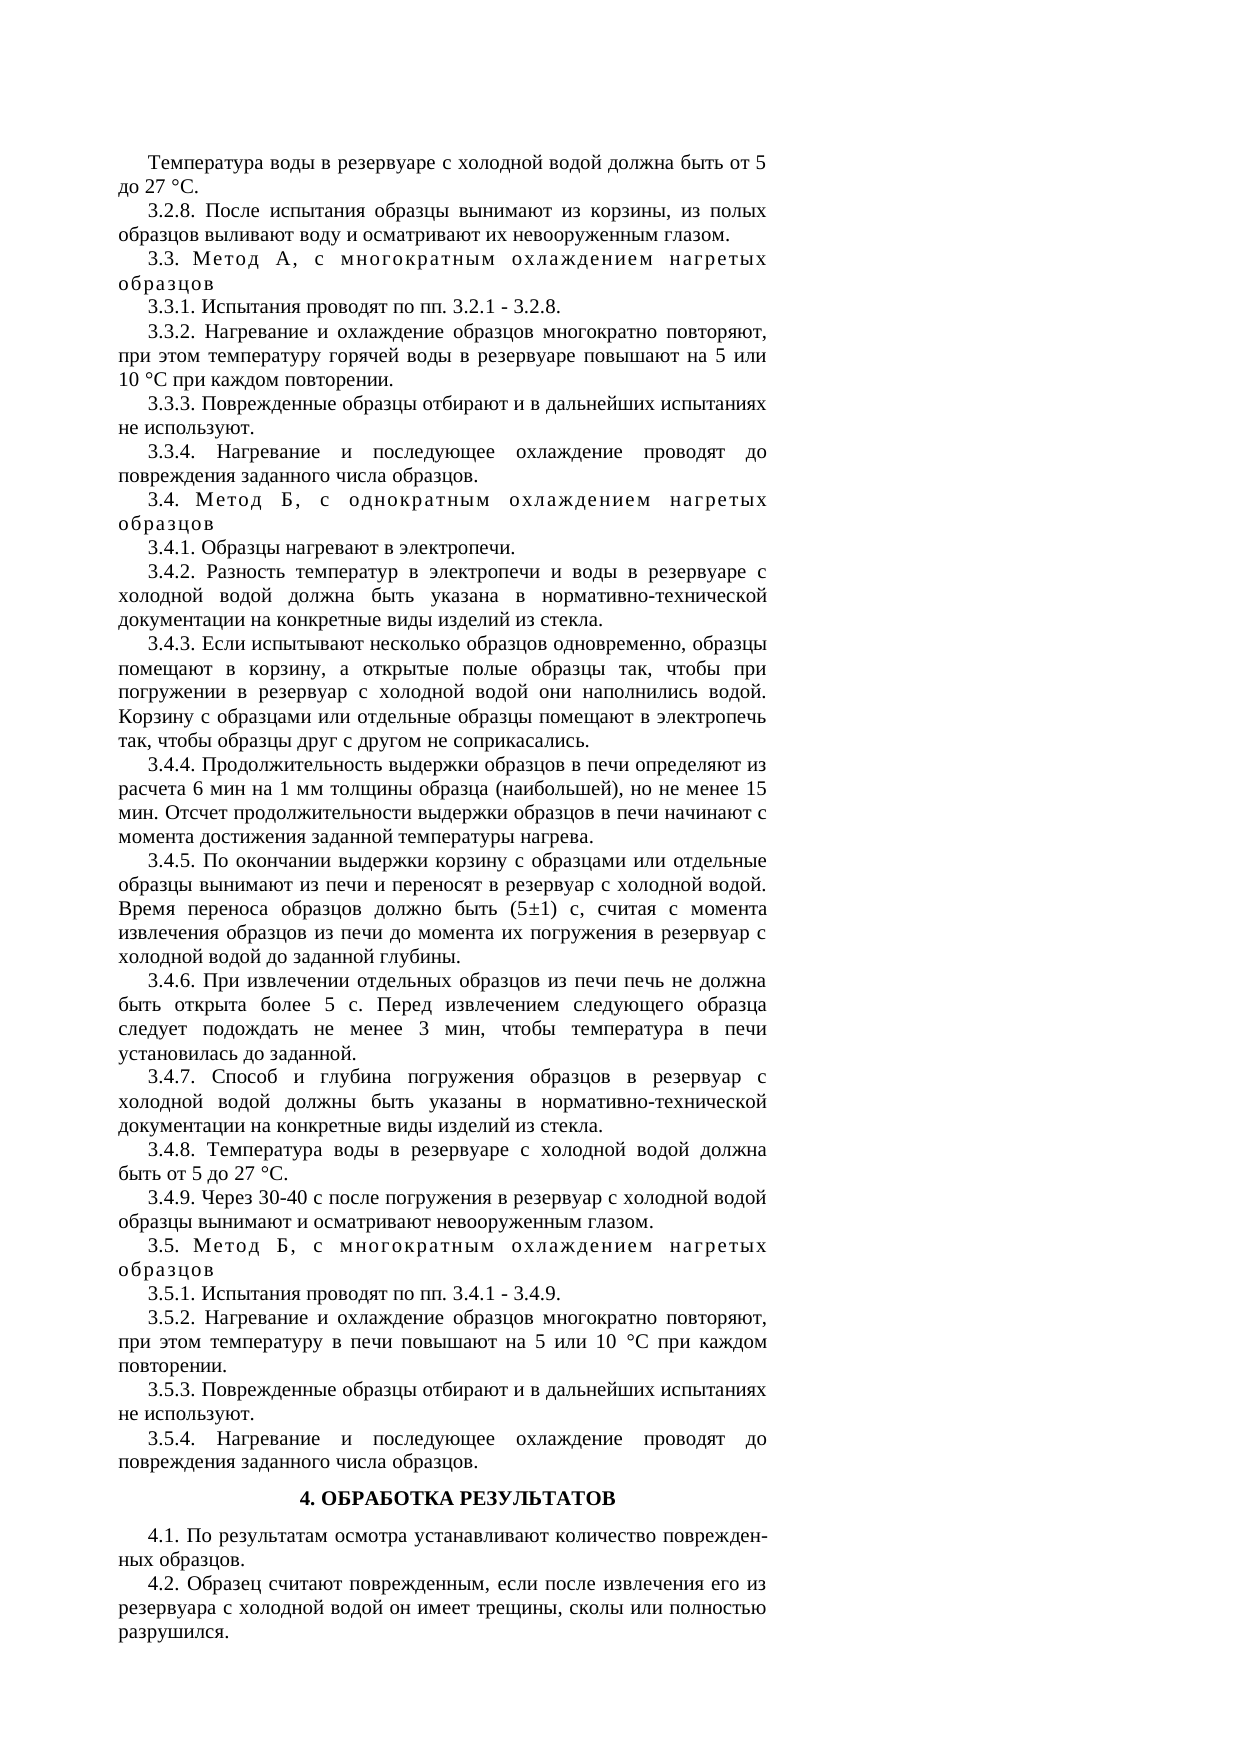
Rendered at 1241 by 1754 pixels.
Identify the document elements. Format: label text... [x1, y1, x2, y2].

text 3.3.4. Нагревание и последующее охлаждение проводят до повреждения заданного числа образцов. [118, 439, 768, 487]
text 3.4.5. По окончании выдержки корзину с образцами или отдельные образцы вынимают из печи и переносят в резервуар с холодной водой. Время переноса образцов должно быть (51) с, считая с момента извлечения образцов из печи до момента их погружения в резервуар с холодной водой до заданной глубины. [118, 848, 768, 968]
text 3.5.4. Нагревание и последующее охлаждение проводят до повреждения заданного числа образцов. [118, 1425, 768, 1473]
text Температура воды в резервуаре с холодной водой должна быть от 5 до 27 С. [118, 150, 768, 198]
text 3.4.1. Образцы нагревают в электропечи. [118, 535, 768, 559]
text 3.4.6. При извлечении отдельных образцов из печи печь не должна быть открыта более 5 с. Перед извлечением следующего образца следует подождать не менее 3 мин, чтобы температура в печи установилась до заданной. [118, 968, 768, 1064]
text 3.5.3. Поврежденные образцы отбирают и в дальнейших испытаниях не используют. [118, 1377, 768, 1425]
text 4.2. Образец считают поврежденным, если после извлечения его из резервуара с холодной водой он имеет трещины, сколы или полностью разрушился. [118, 1571, 768, 1643]
text 3.4.7. Способ и глубина погружения образцов в резервуар с холодной водой должны быть указаны в нормативно-технической документации на конкретные виды изделий из стекла. [118, 1064, 768, 1137]
text 3.4.2. Разность температур в электропечи и воды в резервуаре с холодной водой должна быть указана в нормативно-технической документации на конкретные виды изделий из стекла. [118, 559, 768, 631]
text 4. ОБРАБОТКА РЕЗУЛЬТАТОВ [118, 1486, 768, 1510]
text 3.2.8. После испытания образцы вынимают из корзины, из полых образцов выливают воду и осматривают их невооруженным глазом. [118, 198, 768, 246]
text 3.5. Метод Б, с многократным охлаждением нагретых образцов [118, 1233, 768, 1281]
text 3.4. Метод Б, с однократным охлаждением нагретых образцов [118, 487, 768, 535]
text 3.3. Метод А, с многократным охлаждением нагретых образцов [118, 246, 768, 294]
text 3.3.2. Нагревание и охлаждение образцов многократно повторяют, при этом температуру горячей воды в резервуаре повышают на 5 или 10 С при каждом повторении. [118, 318, 768, 391]
text 3.4.8. Температура воды в резервуаре с холодной водой должна быть от 5 до 27 С. [118, 1137, 768, 1185]
text 3.5.2. Нагревание и охлаждение образцов многократно повторяют, при этом температуру в печи повышают на 5 или 10 С при каждом повторении. [118, 1305, 768, 1377]
text 3.5.1. Испытания проводят по пп. 3.4.1 - 3.4.9. [118, 1281, 768, 1305]
text 3.4.9. Через 30-40 с после погружения в резервуар с холодной водой образцы вынимают и осматривают невооруженным глазом. [118, 1185, 768, 1233]
text 3.3.1. Испытания проводят по пп. 3.2.1 - 3.2.8. [118, 294, 768, 318]
text 4.1. По результатам осмотра устанавливают количество поврежденных образцов. [118, 1522, 768, 1571]
text 3.4.4. Продолжительность выдержки образцов в печи определяют из расчета 6 мин на 1 мм толщины образца (наибольшей), но не менее 15 мин. Отсчет продолжительности выдержки образцов в печи начинают с момента достижения заданной температуры нагрева. [118, 752, 768, 848]
text 3.3.3. Поврежденные образцы отбирают и в дальнейших испытаниях не используют. [118, 391, 768, 439]
text 3.4.3. Если испытывают несколько образцов одновременно, образцы помещают в корзину, а открытые полые образцы так, чтобы при погружении в резервуар с холодной водой они наполнились водой. Корзину с образцами или отдельные образцы помещают в электропечь так, чтобы образцы друг с другом не соприкасались. [118, 631, 768, 752]
